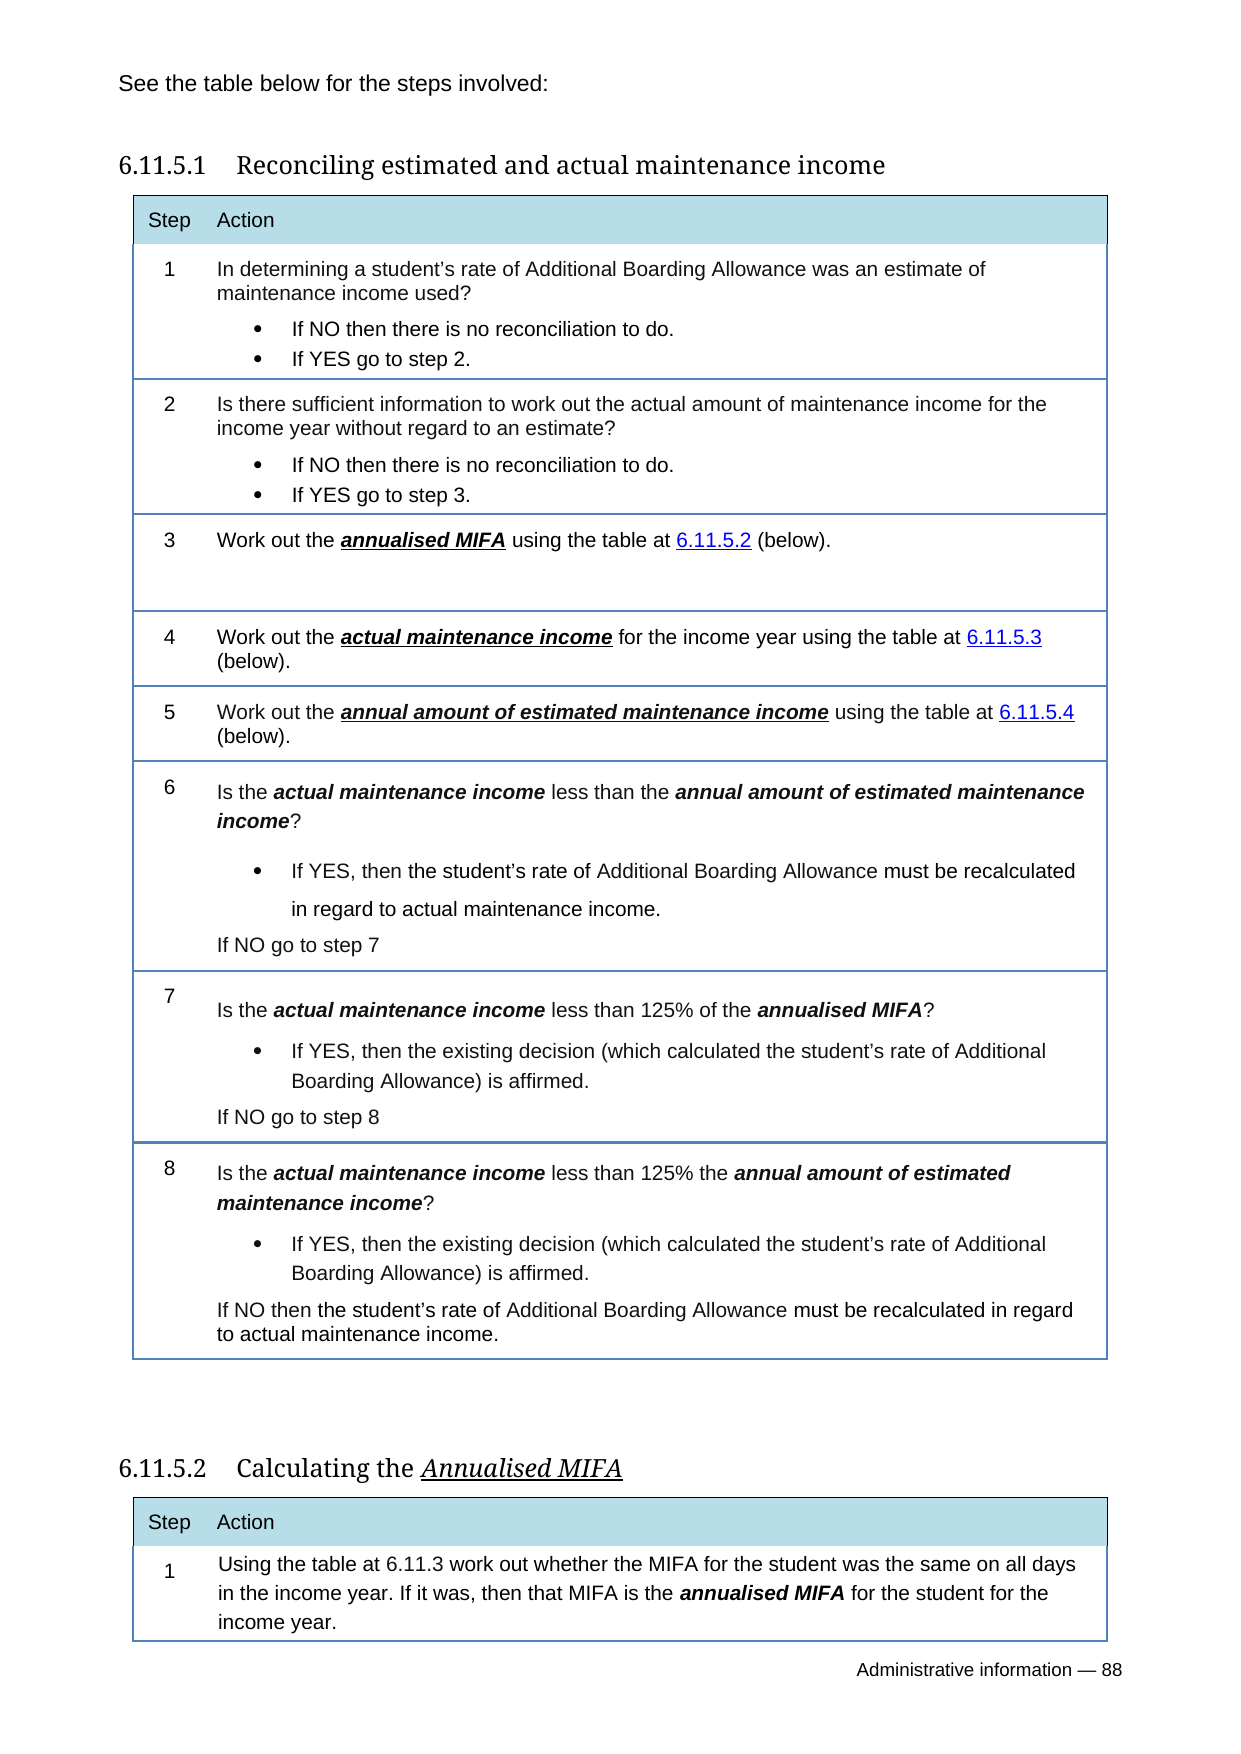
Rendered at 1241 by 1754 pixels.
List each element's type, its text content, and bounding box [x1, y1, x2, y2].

text See the table below for the steps involved: [118, 70, 1122, 97]
table_cell 5 [134, 687, 205, 760]
table_cell In determining a student’s rate of Additional Boarding Allowance was an estimate of maintenance income used? If NO then there is no reconciliation to do. If YES go to step 2. [205, 244, 1106, 377]
table_cell 1 [134, 244, 205, 377]
table_cell 6 [134, 762, 205, 969]
table_header Action [205, 1498, 1107, 1546]
table_cell Work out the actual maintenance income for the income year using the table at 6.11.5.3 (below). [205, 612, 1106, 685]
table_cell 8 [134, 1144, 205, 1358]
table_cell 1 [134, 1546, 205, 1640]
subtitle 6.11.5.2 Calculating the Annualised MIFA [118, 1450, 1122, 1484]
table_cell 3 [134, 515, 205, 610]
table_cell 2 [134, 380, 205, 513]
table_header Step [134, 1498, 205, 1546]
table_header Step [134, 196, 205, 244]
table_header Action [205, 196, 1107, 244]
table_cell Work out the annualised MIFA using the table at 6.11.5.2 (below). [205, 515, 1106, 610]
table_cell Work out the annual amount of estimated maintenance income using the table at 6.11.5.4 (below). [205, 687, 1106, 760]
table_cell Is the actual maintenance income less than 125% of the annualised MIFA? If YES, then the existing decision (which calculated the student’s rate of Additional Boarding Allowance) is affirmed. If NO go to step 8 [205, 972, 1106, 1141]
subtitle 6.11.5.1 Reconciling estimated and actual maintenance income [118, 148, 1122, 182]
table_cell Is there sufficient information to work out the actual amount of maintenance income for the income year without regard to an estimate? If NO then there is no reconciliation to do. If YES go to step 3. [205, 380, 1106, 513]
table_cell Is the actual maintenance income less than the annual amount of estimated maintenance income? If YES, then the student’s rate of Additional Boarding Allowance must be recalculated in regard to actual maintenance income. If NO go to step 7 [205, 762, 1106, 969]
table_cell 4 [134, 612, 205, 685]
table_cell Is the actual maintenance income less than 125% the annual amount of estimated maintenance income? If YES, then the existing decision (which calculated the student’s rate of Additional Boarding Allowance) is affirmed. If NO then the student’s rate of Additional Boarding Allowance must be recalculated in regard to actual maintenance income. [205, 1144, 1106, 1358]
table_cell Using the table at 6.11.3 work out whether the MIFA for the student was the same on all days in the income year. If it was, then that MIFA is the annualised MIFA for the student for the income year. [205, 1546, 1106, 1640]
table_cell 7 [134, 972, 205, 1141]
